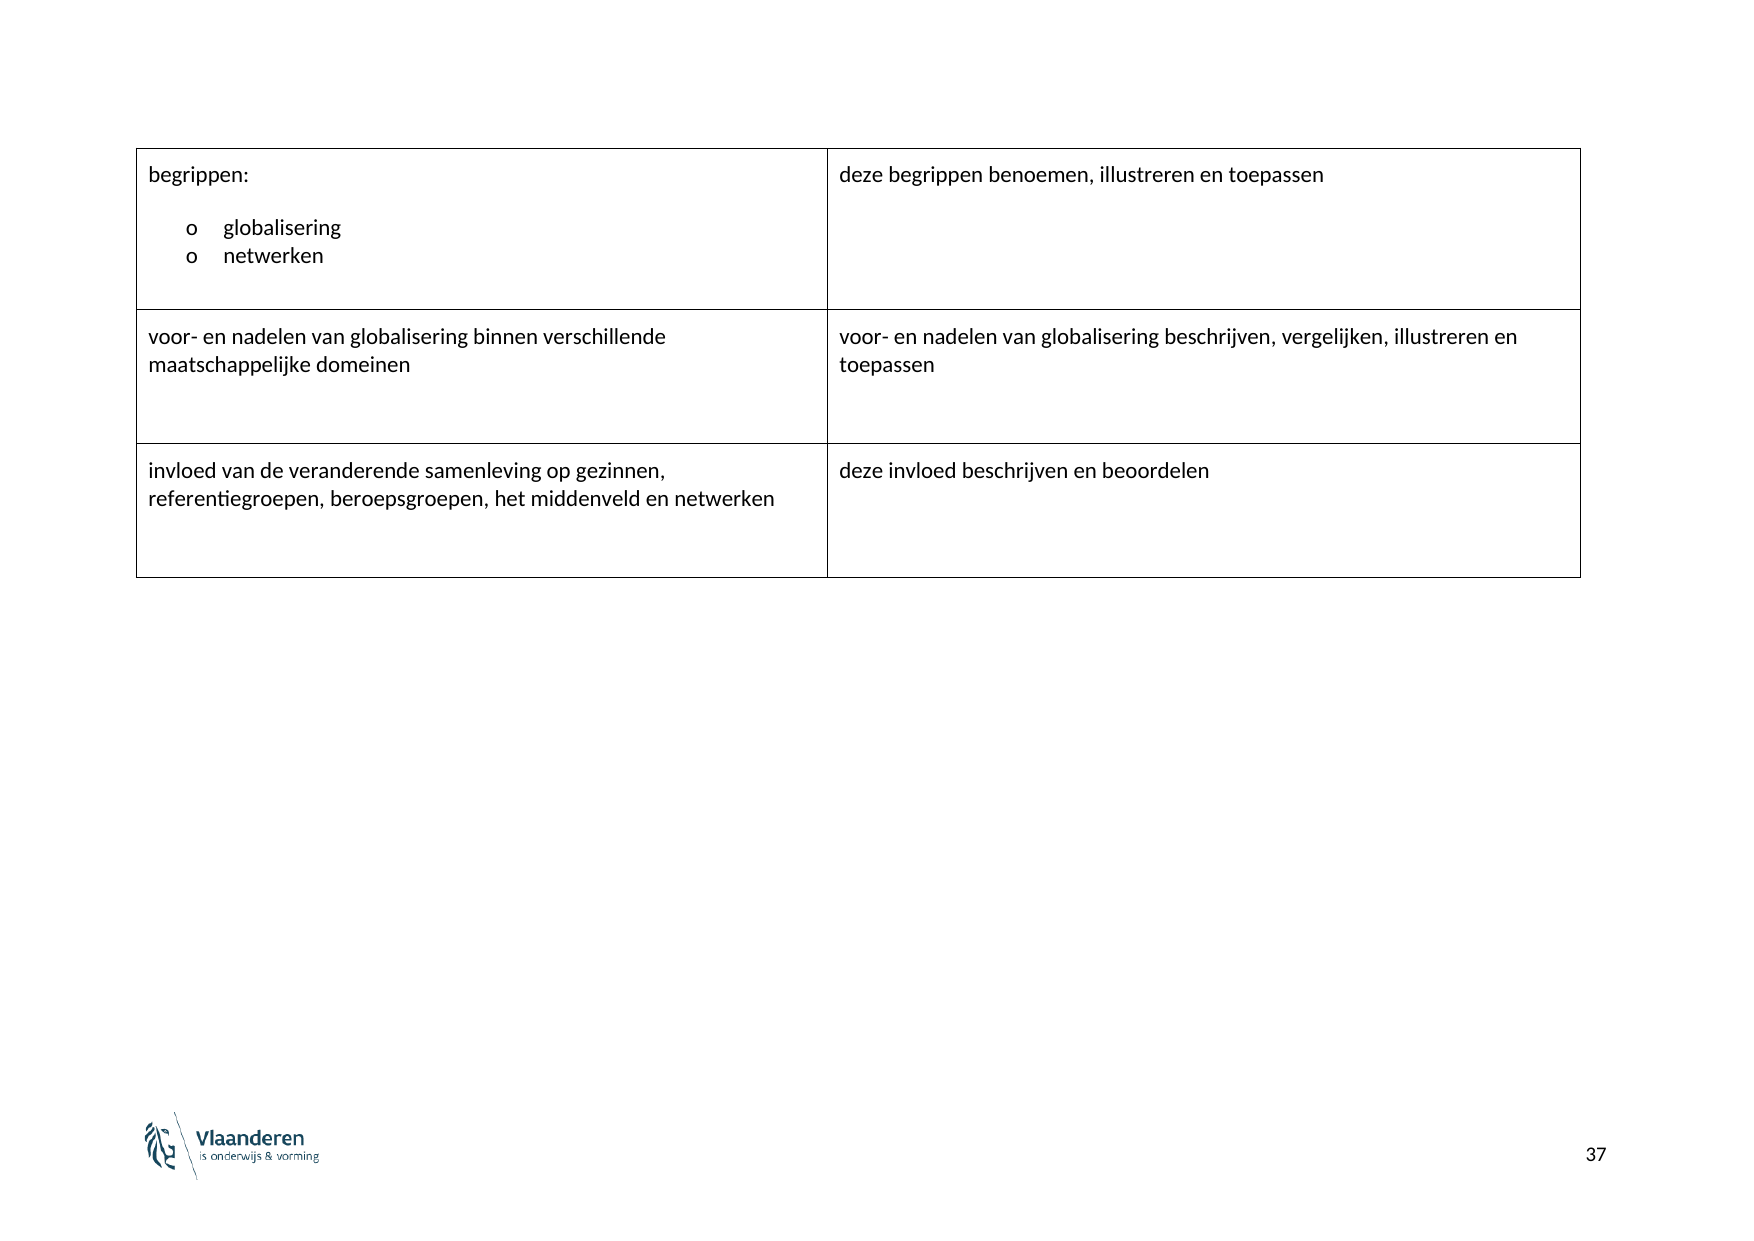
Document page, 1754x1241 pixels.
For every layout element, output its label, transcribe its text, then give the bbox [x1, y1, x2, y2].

table_cell voor- en nadelen van globalisering binnen verschillende maatschappelijke domeinen [137, 310, 827, 443]
table_cell deze invloed beschrijven en beoordelen [828, 444, 1580, 577]
table_cell voor- en nadelen van globalisering beschrijven, vergelijken, illustreren en toepassen [828, 310, 1580, 443]
table_cell invloed van de veranderende samenleving op gezinnen, referentiegroepen, beroepsgroepen, het middenveld en netwerken [137, 444, 827, 577]
table_cell deze begrippen benoemen, illustreren en toepassen [828, 149, 1580, 309]
picture [144, 1112, 327, 1180]
table_cell begrippen: globalisering netwerken [137, 149, 827, 309]
